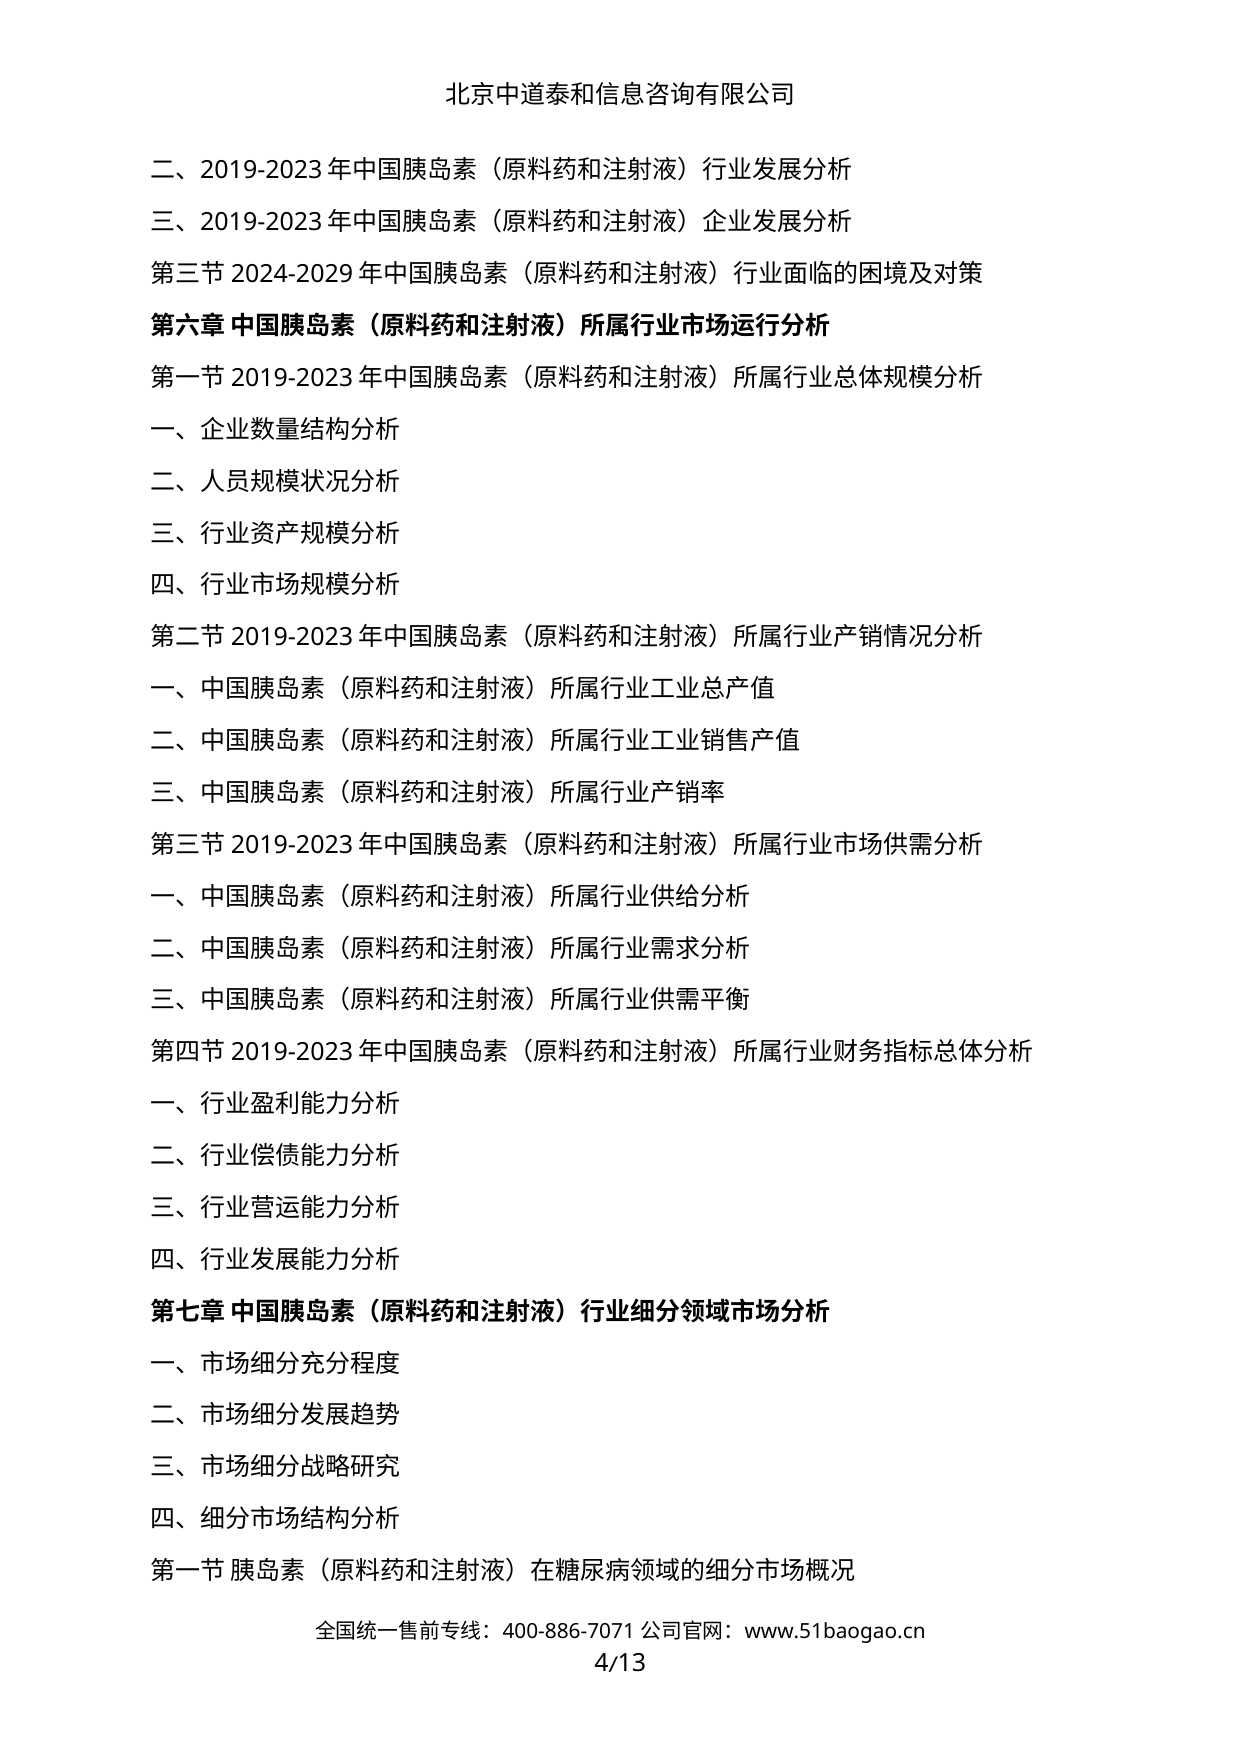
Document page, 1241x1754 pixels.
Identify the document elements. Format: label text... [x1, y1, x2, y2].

text 第七章 中国胰岛素（原料药和注射液）行业细分领域市场分析 [150, 1291, 1090, 1327]
text 二、2019-2023年中国胰岛素（原料药和注射液）行业发展分析 [150, 150, 1090, 186]
text 四、行业发展能力分析 [150, 1239, 1090, 1276]
text 三、行业营运能力分析 [150, 1187, 1090, 1224]
text 三、市场细分战略研究 [150, 1447, 1090, 1483]
text 一、中国胰岛素（原料药和注射液）所属行业工业总产值 [150, 669, 1090, 705]
text 一、市场细分充分程度 [150, 1343, 1090, 1379]
text 二、中国胰岛素（原料药和注射液）所属行业需求分析 [150, 928, 1090, 964]
text 二、市场细分发展趋势 [150, 1395, 1090, 1431]
text 三、中国胰岛素（原料药和注射液）所属行业产销率 [150, 772, 1090, 809]
text 三、中国胰岛素（原料药和注射液）所属行业供需平衡 [150, 980, 1090, 1016]
text 第三节 2019-2023年中国胰岛素（原料药和注射液）所属行业市场供需分析 [150, 824, 1090, 861]
text 三、行业资产规模分析 [150, 513, 1090, 549]
text 四、细分市场结构分析 [150, 1499, 1090, 1535]
text 第一节 2019-2023年中国胰岛素（原料药和注射液）所属行业总体规模分析 [150, 357, 1090, 394]
text 三、2019-2023年中国胰岛素（原料药和注射液）企业发展分析 [150, 202, 1090, 238]
text 第六章 中国胰岛素（原料药和注射液）所属行业市场运行分析 [150, 306, 1090, 342]
text 第一节 胰岛素（原料药和注射液）在糖尿病领域的细分市场概况 [150, 1551, 1090, 1587]
text 二、人员规模状况分析 [150, 461, 1090, 497]
text 第二节 2019-2023年中国胰岛素（原料药和注射液）所属行业产销情况分析 [150, 617, 1090, 653]
text 四、行业市场规模分析 [150, 565, 1090, 601]
text 第四节 2019-2023年中国胰岛素（原料药和注射液）所属行业财务指标总体分析 [150, 1032, 1090, 1068]
text 一、中国胰岛素（原料药和注射液）所属行业供给分析 [150, 876, 1090, 912]
text 二、中国胰岛素（原料药和注射液）所属行业工业销售产值 [150, 721, 1090, 757]
text 二、行业偿债能力分析 [150, 1136, 1090, 1172]
text 一、企业数量结构分析 [150, 409, 1090, 446]
text 一、行业盈利能力分析 [150, 1084, 1090, 1120]
text 第三节 2024-2029年中国胰岛素（原料药和注射液）行业面临的困境及对策 [150, 254, 1090, 290]
